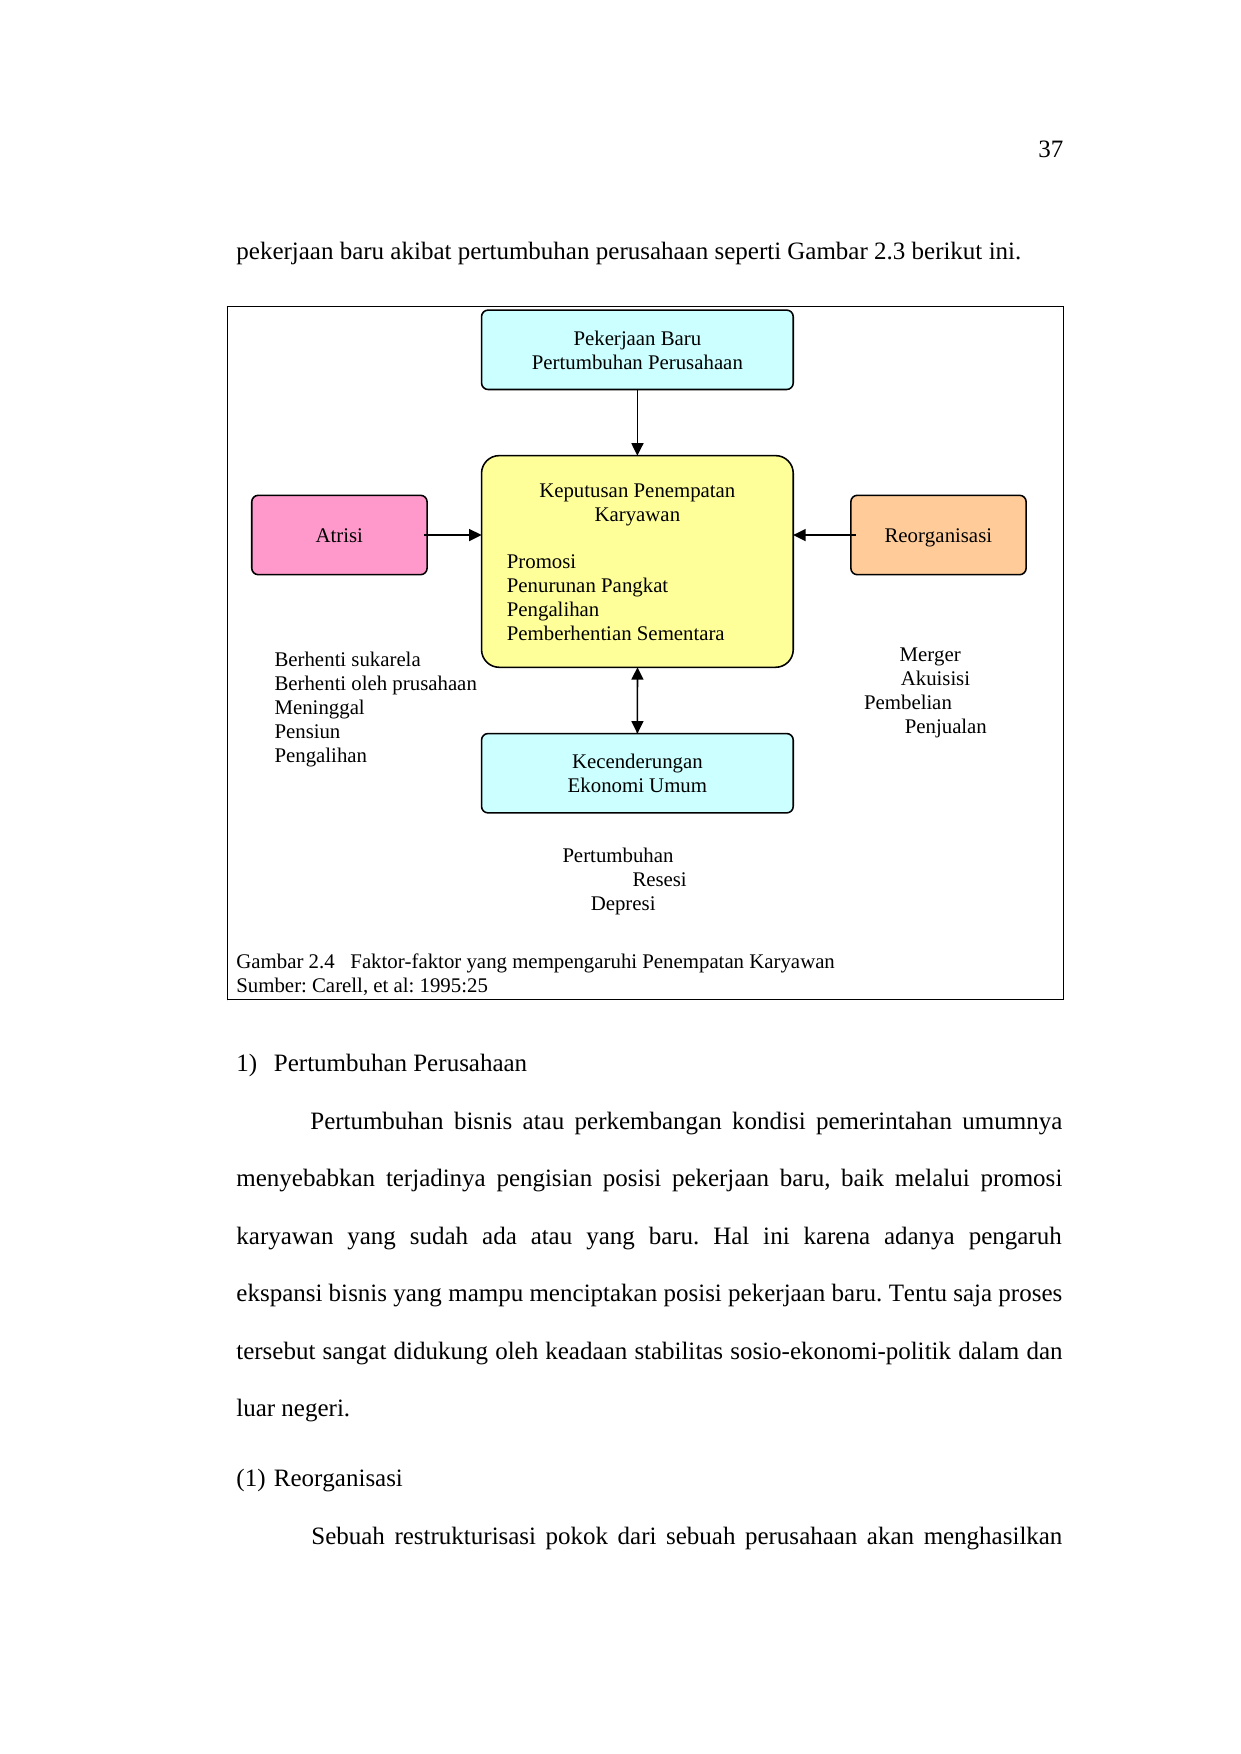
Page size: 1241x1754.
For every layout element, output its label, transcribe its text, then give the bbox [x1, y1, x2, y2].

subtitle Reorganisasi [236, 1463, 1063, 1492]
text Gambar 2.4 Faktor-faktor yang mempengaruhi Penempatan Karyawan [228, 946, 1063, 970]
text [236, 236, 1063, 265]
text Pertumbuhan bisnis atau perkembangan kondisi pemerintahan umumnya menyebabkan terjadinya pengisian posisi pekerjaan baru, baik melalui promosi karyawan yang sudah ada atau yang baru. Hal ini karena adanya pengaruh ekspansi bisnis yang mampu menciptakan posisi pekerjaan baru. Tentu saja proses tersebut sangat didukung oleh keadaan stabilitas sosio-ekonomi-politik dalam dan luar negeri. [236, 1106, 1063, 1422]
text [236, 1521, 1063, 1550]
list Pertumbuhan Perusahaan [236, 1048, 1063, 1077]
text Sumber: Carell, et al: 1995:25 [228, 970, 1063, 999]
